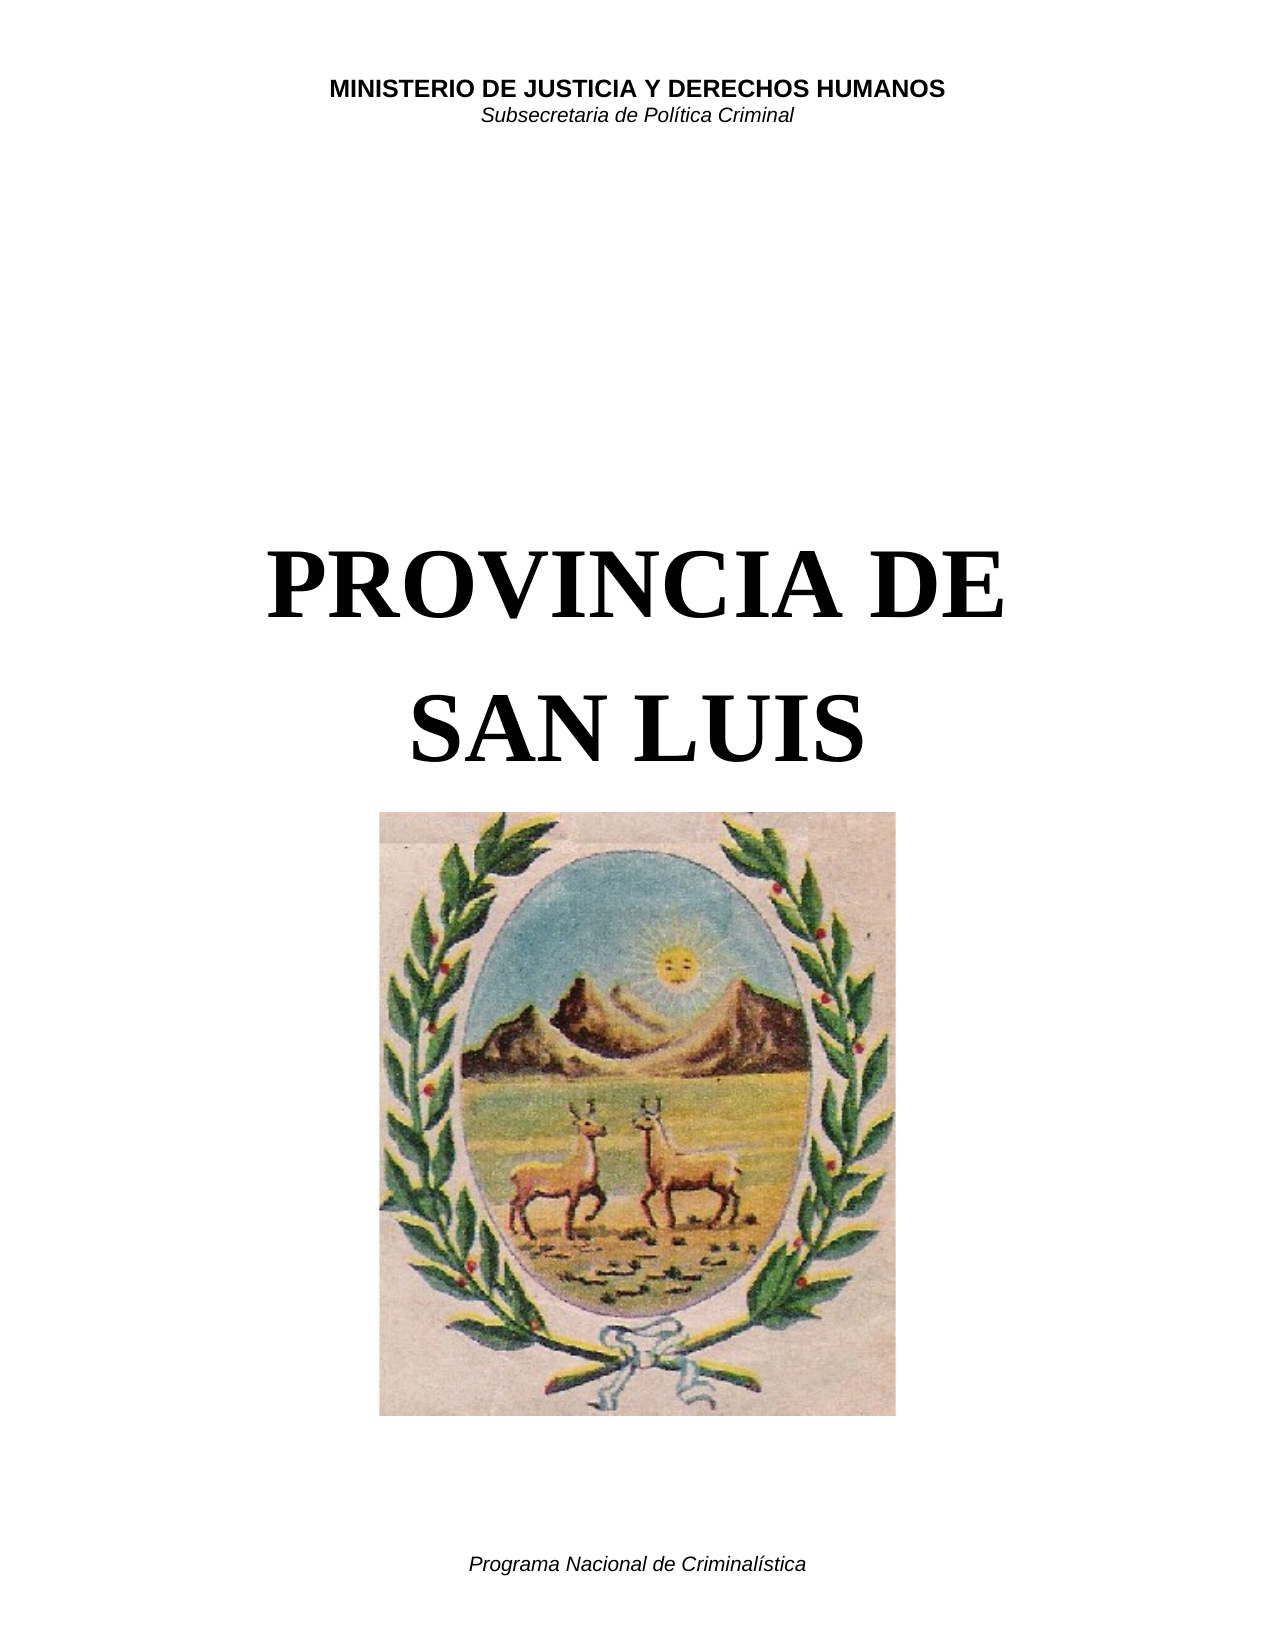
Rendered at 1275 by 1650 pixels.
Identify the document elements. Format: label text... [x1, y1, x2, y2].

picture [379, 812, 896, 1416]
text PROVINCIA DE [177, 524, 1098, 639]
text SAN LUIS [177, 668, 1098, 783]
